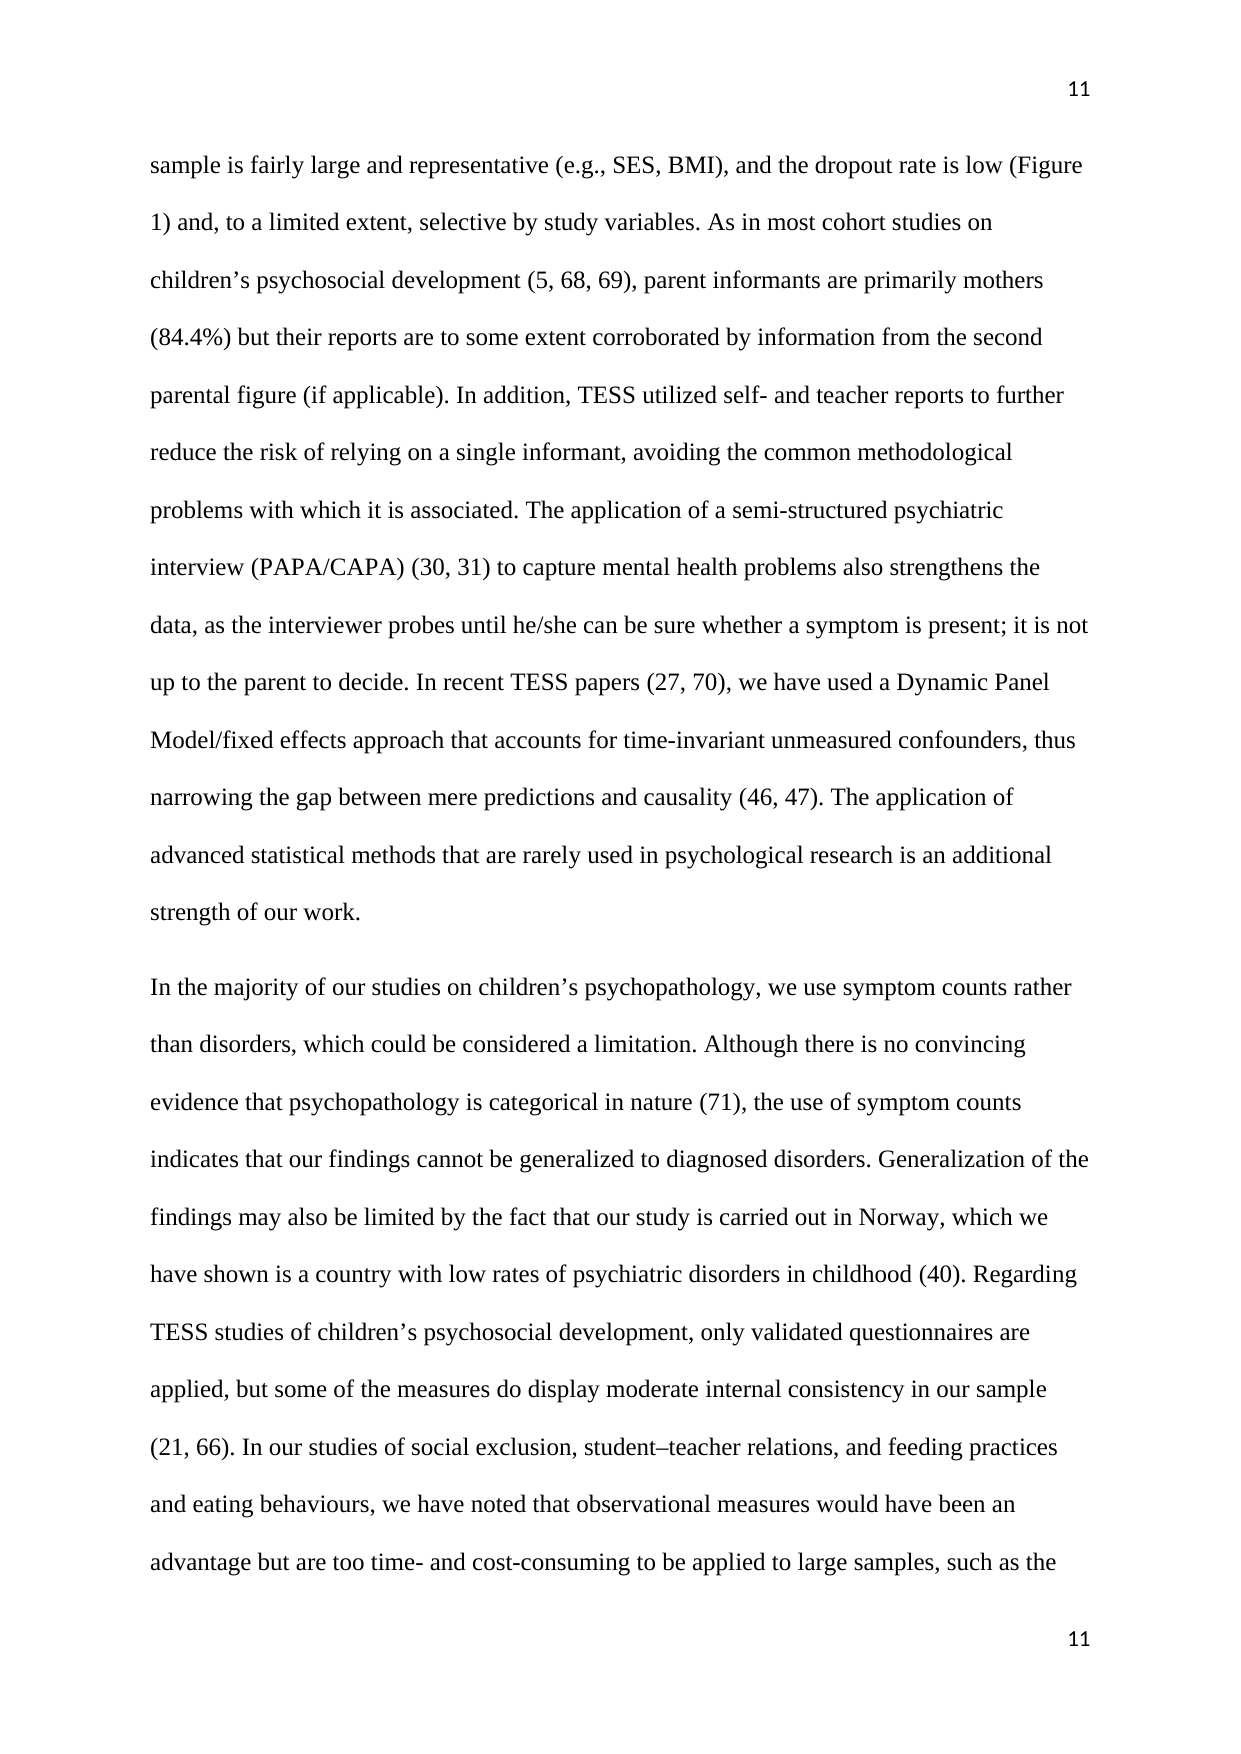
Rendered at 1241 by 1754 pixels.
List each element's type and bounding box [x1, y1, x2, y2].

text [150, 972, 1090, 1575]
text [150, 150, 1090, 926]
